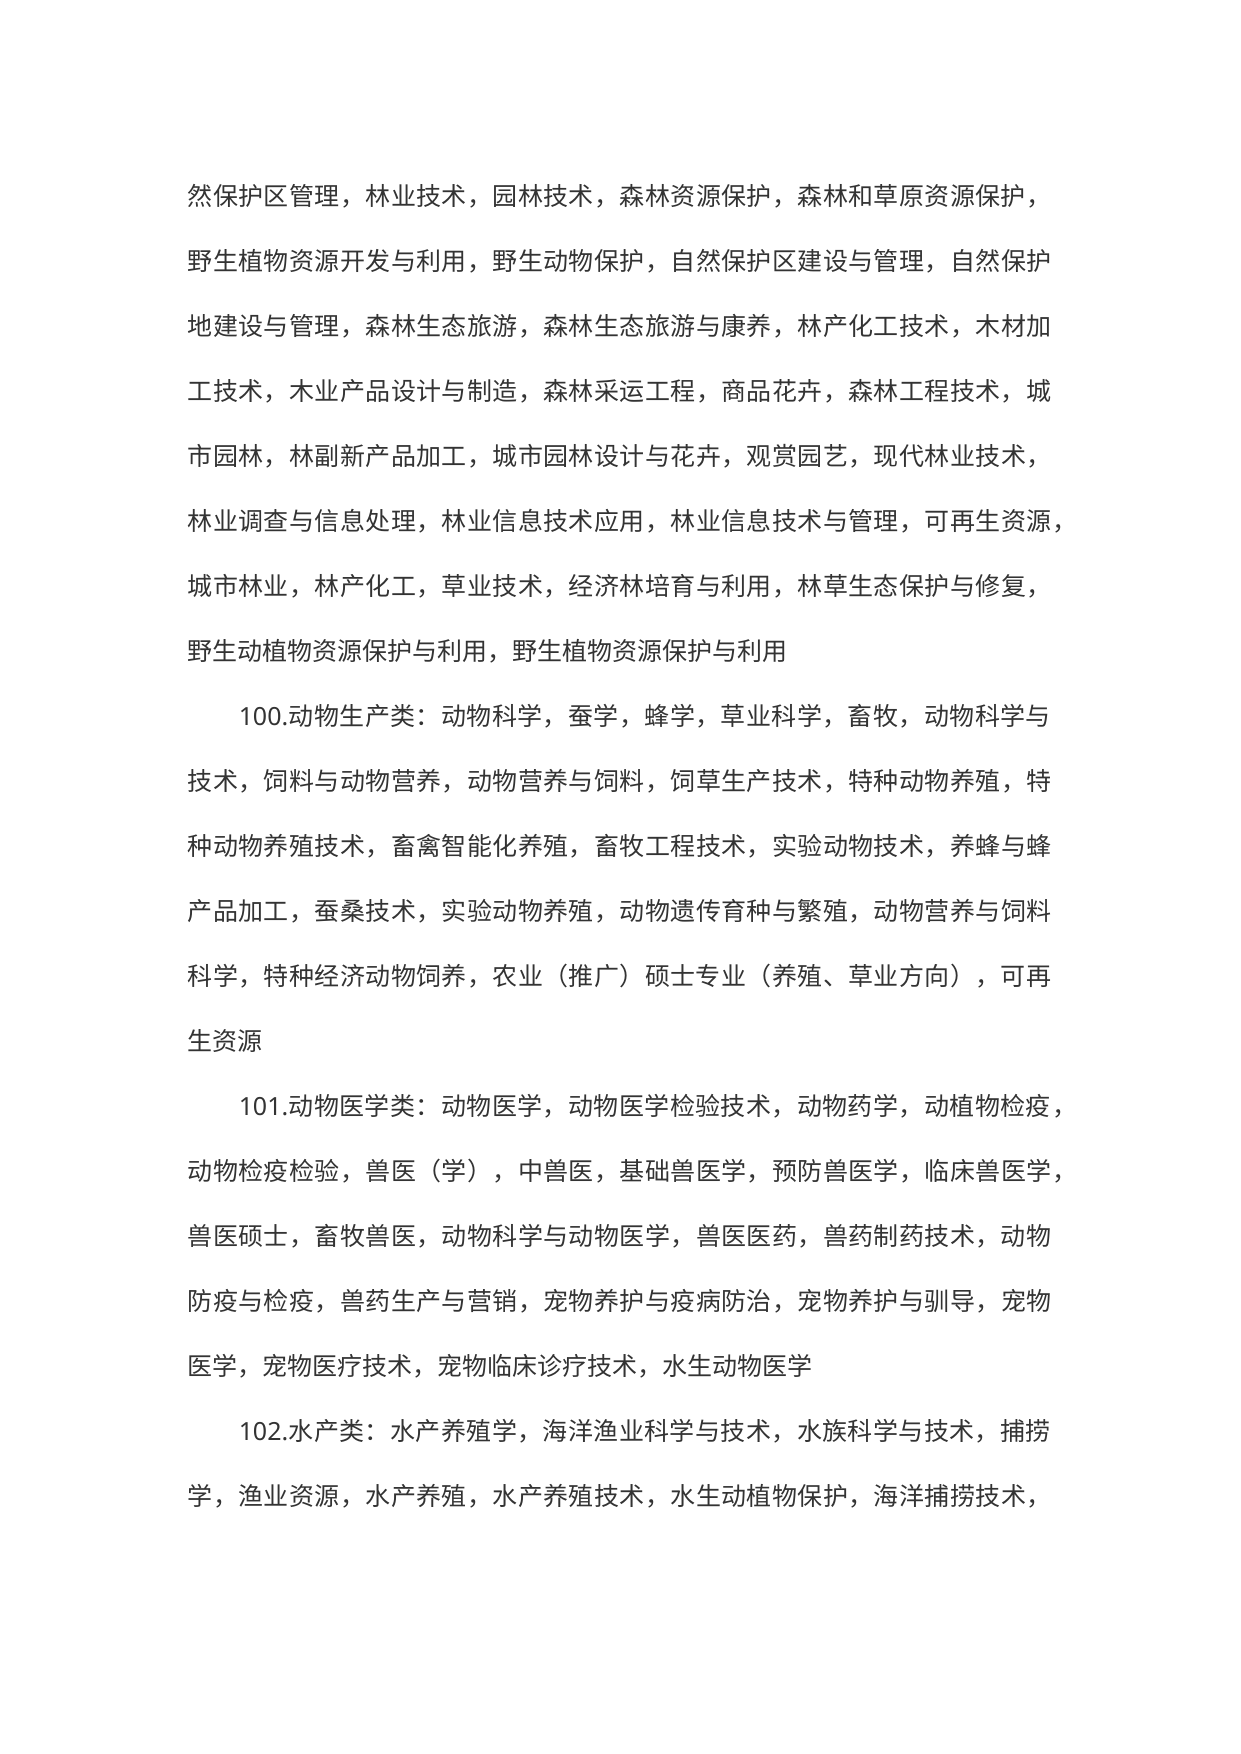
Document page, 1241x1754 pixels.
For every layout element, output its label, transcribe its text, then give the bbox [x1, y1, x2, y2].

text 101.动物医学类：动物医学，动物医学检验技术，动物药学，动植物检疫，动物检疫检验，兽医（学），中兽医，基础兽医学，预防兽医学，临床兽医学，兽医硕士，畜牧兽医，动物科学与动物医学，兽医医药，兽药制药技术，动物防疫与检疫，兽药生产与营销，宠物养护与疫病防治，宠物养护与驯导，宠物医学，宠物医疗技术，宠物临床诊疗技术，水生动物医学 [187, 1072, 1053, 1397]
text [187, 1397, 1053, 1527]
text 100.动物生产类：动物科学，蚕学，蜂学，草业科学，畜牧，动物科学与技术，饲料与动物营养，动物营养与饲料，饲草生产技术，特种动物养殖，特种动物养殖技术，畜禽智能化养殖，畜牧工程技术，实验动物技术，养蜂与蜂产品加工，蚕桑技术，实验动物养殖，动物遗传育种与繁殖，动物营养与饲料科学，特种经济动物饲养，农业（推广）硕士专业（养殖、草业方向），可再生资源 [187, 682, 1053, 1072]
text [187, 162, 1053, 682]
